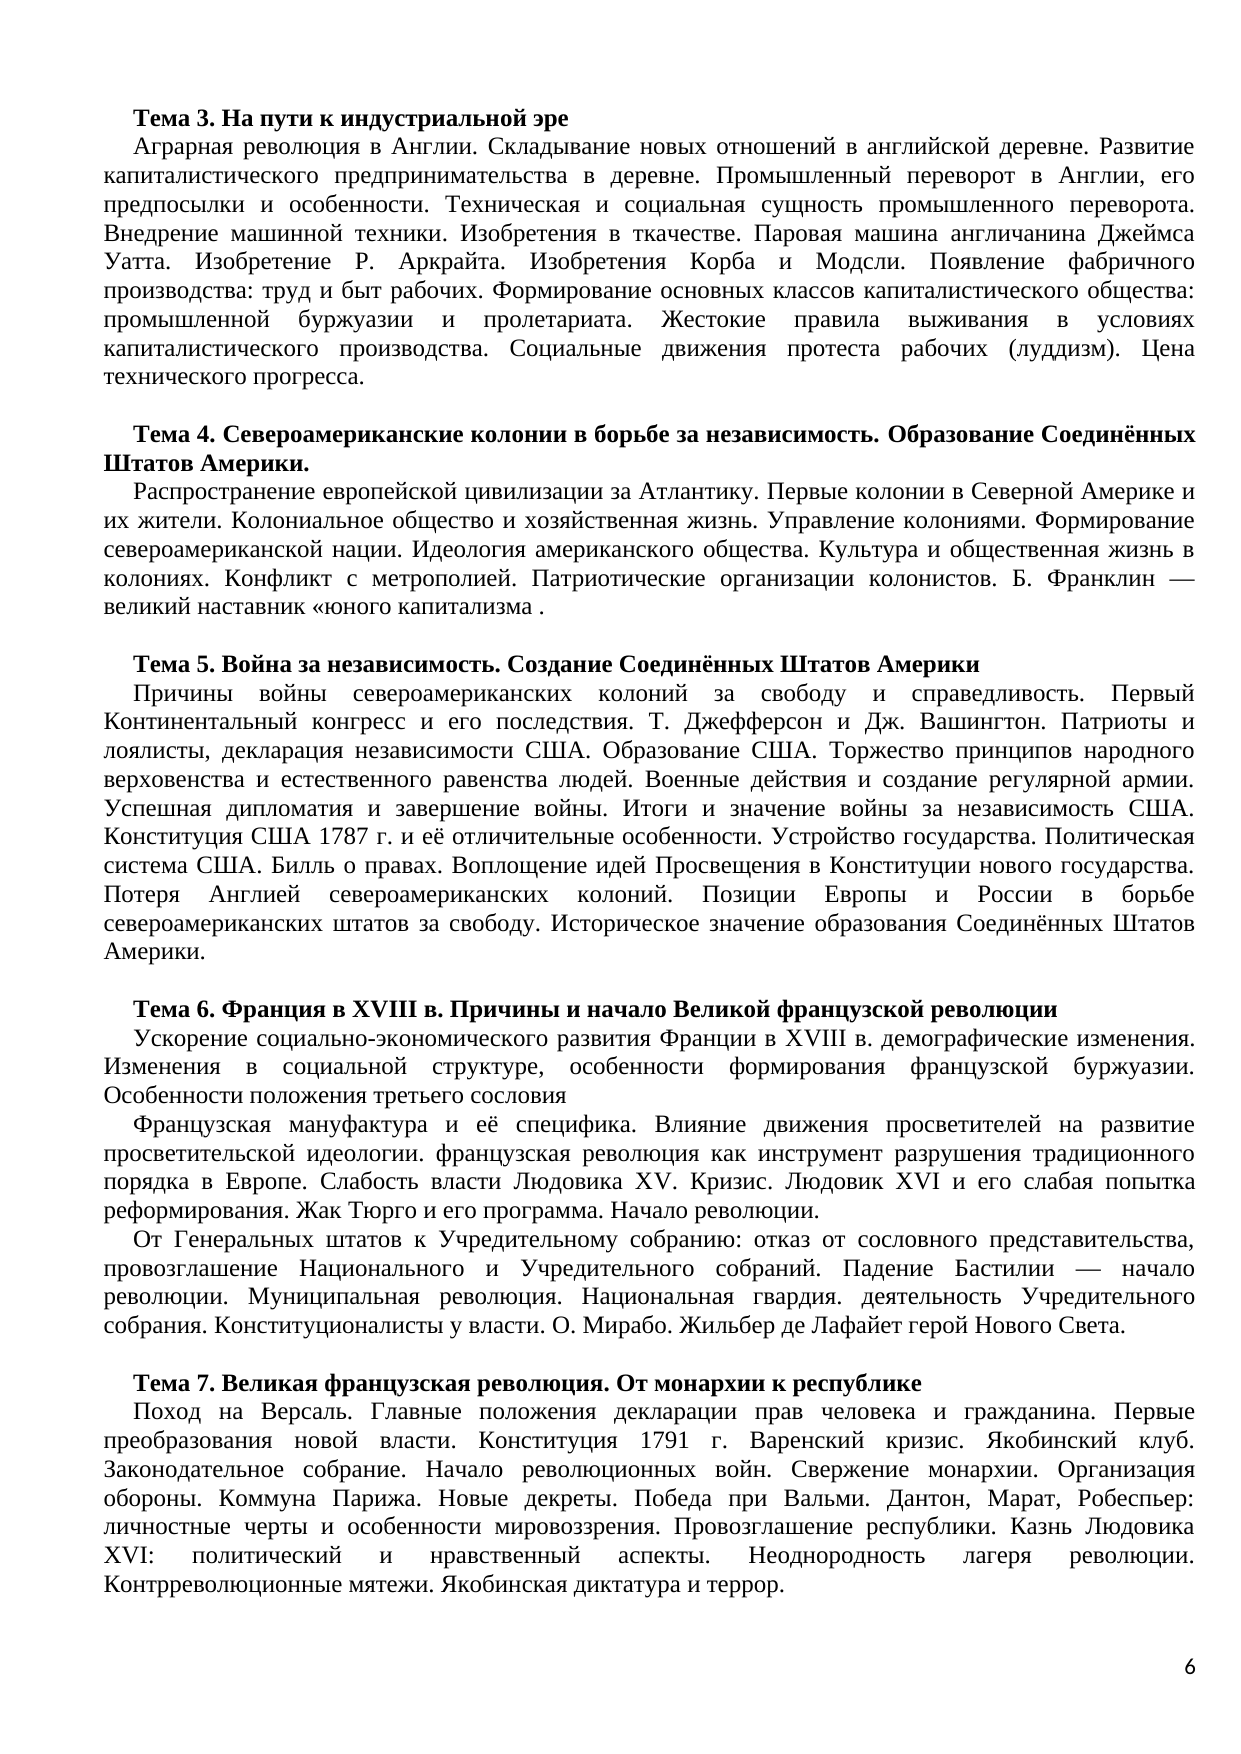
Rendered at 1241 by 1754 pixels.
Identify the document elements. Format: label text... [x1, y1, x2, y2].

text Тема 3. На пути к индустриальной эре [103, 103, 1196, 131]
text Тема 7. Великая французская революция. От монархии к республике [103, 1368, 1196, 1396]
text Поход на Версаль. Главные положения декларации прав человека и гражданина. Первые преобразования новой власти. Конституция . Варенский кризис. Якобинский клуб. Законодательное собрание. Начало революционных войн. Свержение монархии. Организация обороны. Коммуна Парижа. Новые декреты. Победа при Вальми. Дантон, Марат, Робеспьер: личностные черты и особенности мировоззрения. Провозглашение республики. Казнь Людовика ХVI: политический и нравственный аспекты. Неоднородность лагеря революции. Контрреволюционные мятежи. Якобинская диктатура и террор. [103, 1396, 1196, 1598]
text Причины войны североамериканских колоний за свободу и справедливость. Первый Континентальный конгресс и его последствия. Т. Джефферсон и Дж. Вашингтон. Патриоты и лоялисты, декларация независимости США. Образование США. Торжество принципов народного верховенства и естественного равенства людей. Военные действия и создание регулярной армии. Успешная дипломатия и завершение войны. Итоги и значение войны за независимость США. Конституция США . и её отличительные особенности. Устройство государства. Политическая система США. Билль о правах. Воплощение идей Просвещения в Конституции нового государства. Потеря Англией североамериканских колоний. Позиции Европы и России в борьбе североамериканских штатов за свободу. Историческое значение образования Соединённых Штатов Америки. [103, 678, 1196, 965]
text Распространение европейской цивилизации за Атлантику. Первые колонии в Северной Америке и их жители. Колониальное общество и хозяйственная жизнь. Управление колониями. Формирование североамериканской нации. Идеология американского общества. Культура и общественная жизнь в колониях. Конфликт с метрополией. Патриотические организации колонистов. Б. Франклин — великий наставник «юного капитализма . [103, 476, 1196, 620]
text Аграрная революция в Англии. Складывание новых отношений в английской деревне. Развитие капиталистического предпринимательства в деревне. Промышленный переворот в Англии, его предпосылки и особенности. Техническая и социальная сущность промышленного переворота. Внедрение машинной техники. Изобретения в ткачестве. Паровая машина англичанина Джеймса Уатта. Изобретение Р. Аркрайта. Изобретения Корба и Модсли. Появление фабричного производства: труд и быт рабочих. Формирование основных классов капиталистического общества: промышленной буржуазии и пролетариата. Жестокие правила выживания в условиях капиталистического производства. Социальные движения протеста рабочих (луддизм). Цена технического прогресса. [103, 131, 1196, 390]
text От Генеральных штатов к Учредительному собранию: отказ от сословного представительства, провозглашение Национального и Учредительного собраний. Падение Бастилии — начало революции. Муниципальная революция. Национальная гвардия. деятельность Учредительного собрания. Конституционалисты у власти. О. Мирабо. Жильбер де Лафайет герой Нового Света. [103, 1224, 1196, 1339]
text Тема 6. Франция в ХVIII в. Причины и начало Великой французской революции [103, 994, 1196, 1023]
text Тема 5. Война за независимость. Создание Соединённых Штатов Америки [103, 649, 1196, 678]
text Ускорение социально-экономического развития Франции в ХVIII в. демографические изменения. Изменения в социальной структуре, особенности формирования французской буржуазии. Особенности положения третьего сословия [103, 1023, 1196, 1109]
text Тема 4. Североамериканские колонии в борьбе за независимость. Образование Соединённых Штатов Америки. [103, 419, 1196, 476]
text Французская мануфактура и её специфика. Влияние движения просветителей на развитие просветительской идеологии. французская революция как инструмент разрушения традиционного порядка в Европе. Слабость власти Людовика ХV. Кризис. Людовик ХVI и его слабая попытка реформирования. Жак Тюрго и его программа. Начало революции. [103, 1109, 1196, 1224]
